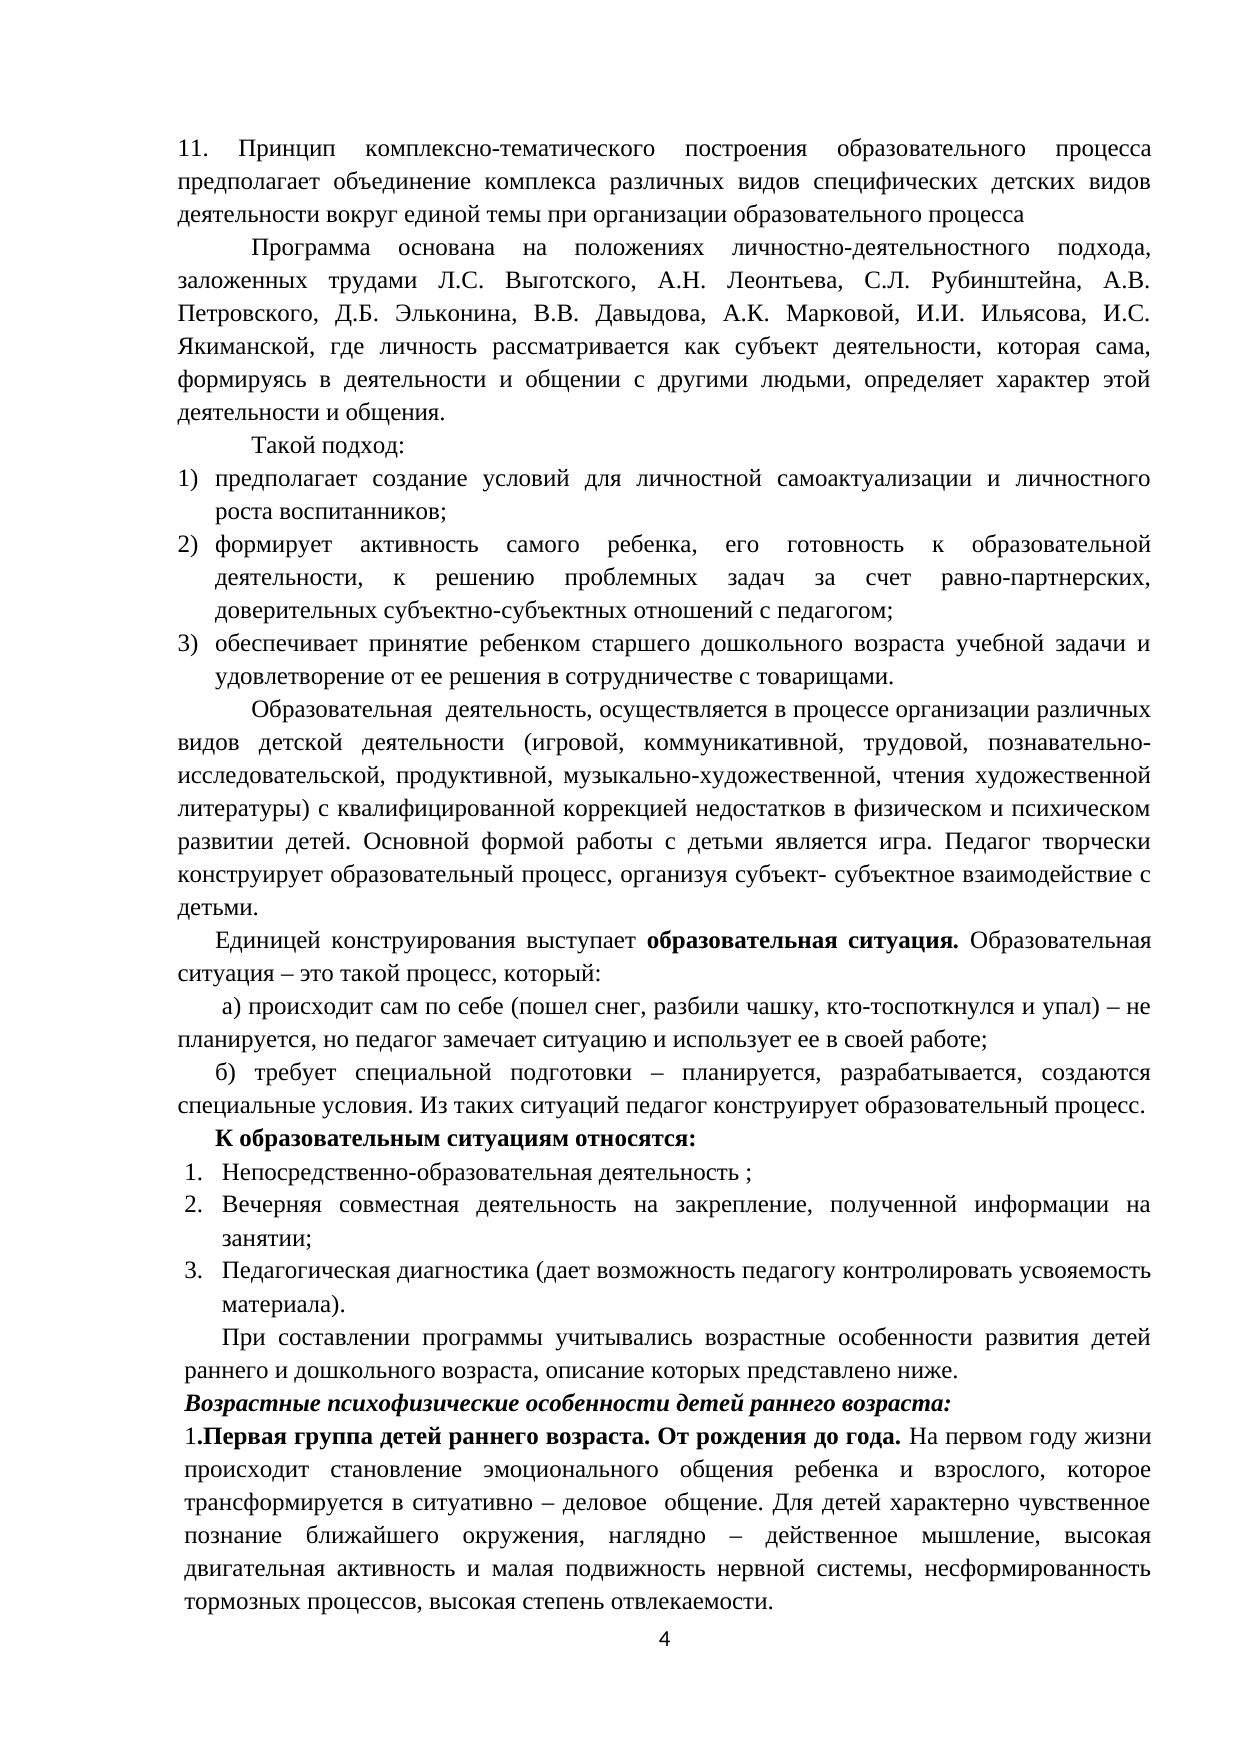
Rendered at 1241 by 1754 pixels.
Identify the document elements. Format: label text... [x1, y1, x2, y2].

text 11. Принцип комплексно-тематического построения образовательного процесса предполагает объединение комплекса различных видов специфических детских видов деятельности вокруг единой темы при организации образовательного процесса [177, 133, 1152, 228]
text 1.Первая группа детей раннего возраста. От рождения до года. На первом году жизни происходит становление эмоционального общения ребенка и взрослого, которое трансформируется в ситуативно – деловое общение. Для детей характерно чувственное познание ближайшего окружения, наглядно – действенное мышление, высокая двигательная активность и малая подвижность нервной системы, несформированность тормозных процессов, высокая степень отвлекаемости. [184, 1421, 1152, 1614]
list Вечерняя совместная деятельность на закрепление, полученной информации на занятии; [184, 1189, 1152, 1251]
text К образовательным ситуациям относятся: [177, 1123, 1152, 1152]
text Такой подход: [177, 430, 1152, 459]
list формирует активность самого ребенка, его готовность к образовательной деятельности, к решению проблемных задач за счет равно-партнерских, доверительных субъектно-субъектных отношений с педагогом; [177, 529, 1152, 624]
text Программа основана на положениях личностно-деятельностного подхода, заложенных трудами Л.С. Выготского, А.Н. Леонтьева, С.Л. Рубинштейна, А.В. Петровского, Д.Б. Эльконина, В.В. Давыдова, А.К. Марковой, И.И. Ильясова, И.С. Якиманской, где личность рассматривается как субъект деятельности, которая сама, формируясь в деятельности и общении с другими людьми, определяет характер этой деятельности и общения. [177, 232, 1152, 426]
text б) требует специальной подготовки – планируется, разрабатывается, создаются специальные условия. Из таких ситуаций педагог конструирует образовательный процесс. [177, 1057, 1152, 1119]
list Педагогическая диагностика (дает возможность педагогу контролировать усвояемость материала). [184, 1256, 1152, 1317]
list обеспечивает принятие ребенком старшего дошкольного возраста учебной задачи и удовлетворение от ее решения в сотрудничестве с товарищами. [177, 628, 1152, 690]
text Возрастные психофизические особенности детей раннего возраста: [184, 1388, 1152, 1416]
list Непосредственно-образовательная деятельность ; [184, 1157, 1152, 1185]
list предполагает создание условий для личностной самоактуализации и личностного роста воспитанников; [177, 463, 1152, 525]
text Единицей конструирования выступает образовательная ситуация. Образовательная ситуация – это такой процесс, который: [177, 925, 1152, 987]
text При составлении программы учитывались возрастные особенности развития детей раннего и дошкольного возраста, описание которых представлено ниже. [184, 1322, 1152, 1383]
text а) происходит сам по себе (пошел снег, разбили чашку, кто-тоспоткнулся и упал) – не планируется, но педагог замечает ситуацию и использует ее в своей работе; [177, 991, 1152, 1053]
text Образовательная деятельность, осуществляется в процессе организации различных видов детской деятельности (игровой, коммуникативной, трудовой, познавательно-исследовательской, продуктивной, музыкально-художественной, чтения художественной литературы) с квалифицированной коррекцией недостатков в физическом и психическом развитии детей. Основной формой работы с детьми является игра. Педагог творчески конструирует образовательный процесс, организуя субъект- субъектное взаимодействие с детьми. [177, 694, 1152, 921]
